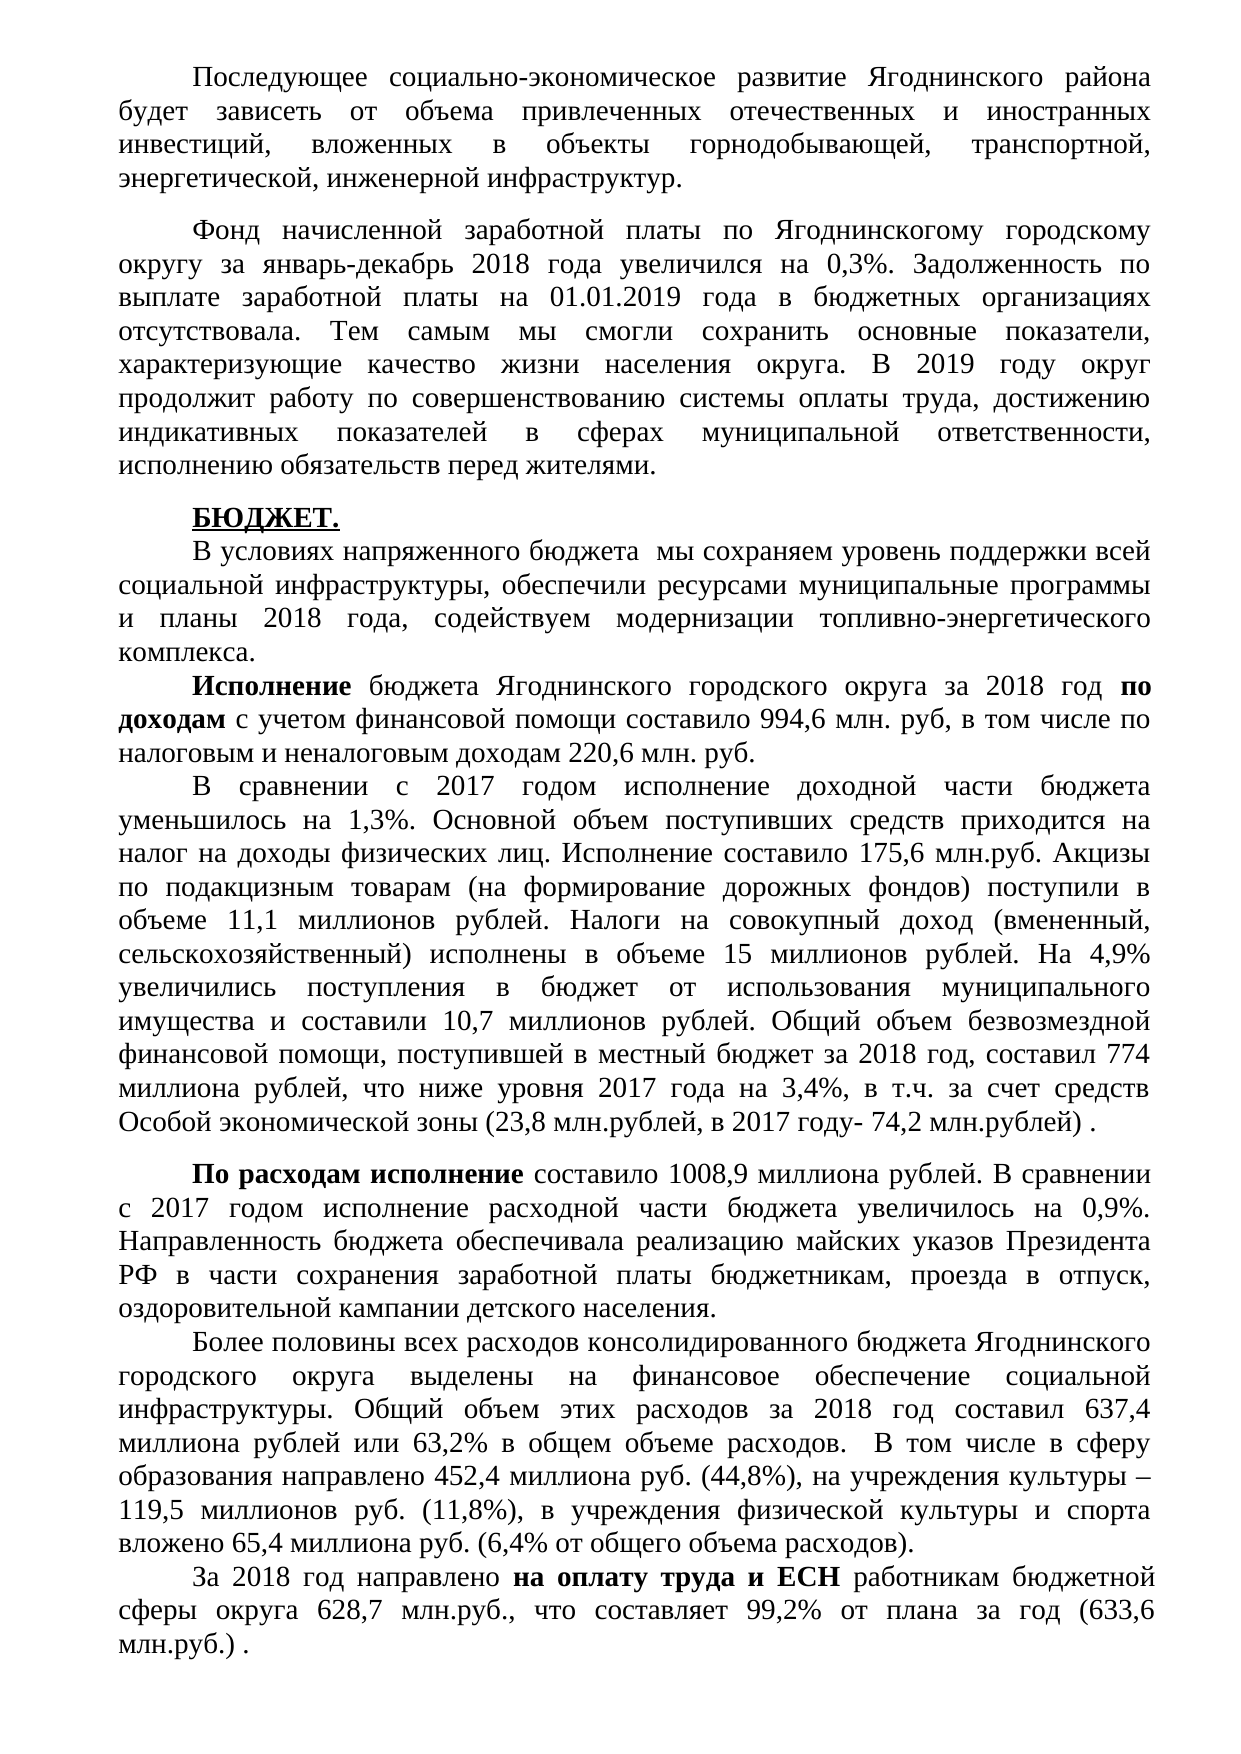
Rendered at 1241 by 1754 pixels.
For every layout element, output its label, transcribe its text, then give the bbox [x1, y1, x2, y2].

text За 2018 год направлено на оплату труда и ЕСН работникам бюджетной сферы округа 628,7 млн.руб., что составляет 99,2% от плана за год (633,6 млн.руб.) . [118, 1559, 1155, 1659]
text Последующее социально-экономическое развитие Ягоднинского района будет зависеть от объема привлеченных отечественных и иностранных инвестиций, вложенных в объекты горнодобывающей, транспортной, энергетической, инженерной инфраструктур. [118, 59, 1152, 193]
text В сравнении с 2017 годом исполнение доходной части бюджета уменьшилось на 1,3%. Основной объем поступивших средств приходится на налог на доходы физических лиц. Исполнение составило 175,6 млн.руб. Акцизы по подакцизным товарам (на формирование дорожных фондов) поступили в объеме 11,1 миллионов рублей. Налоги на совокупный доход (вмененный, сельскохозяйственный) исполнены в объеме 15 миллионов рублей. На 4,9% увеличились поступления в бюджет от использования муниципального имущества и составили 10,7 миллионов рублей. Общий объем безвозмездной финансовой помощи, поступившей в местный бюджет за 2018 год, составил 774 миллиона рублей, что ниже уровня 2017 года на 3,4%, в т.ч. за счет средств Особой экономической зоны (23,8 млн.рублей, в 2017 году- 74,2 млн.рублей) . [118, 768, 1152, 1137]
text В условиях напряженного бюджета мы сохраняем уровень поддержки всей социальной инфраструктуры, обеспечили ресурсами муниципальные программы и планы 2018 года, содействуем модернизации топливно-энергетического комплекса. [118, 533, 1152, 668]
text По расходам исполнение составило 1008,9 миллиона рублей. В сравнении с 2017 годом исполнение расходной части бюджета увеличилось на 0,9%. Направленность бюджета обеспечивала реализацию майских указов Президента РФ в части сохранения заработной платы бюджетникам, проезда в отпуск, оздоровительной кампании детского населения. [118, 1156, 1152, 1324]
text БЮДЖЕТ. [118, 500, 1152, 533]
text Более половины всех расходов консолидированного бюджета Ягоднинского городского округа выделены на финансовое обеспечение социальной инфраструктуры. Общий объем этих расходов за 2018 год составил 637,4 миллиона рублей или 63,2% в общем объеме расходов. В том числе в сферу образования направлено 452,4 миллиона руб. (44,8%), на учреждения культуры – 119,5 миллионов руб. (11,8%), в учреждения физической культуры и спорта вложено 65,4 миллиона руб. (6,4% от общего объема расходов). [118, 1324, 1152, 1559]
text Исполнение бюджета Ягоднинского городского округа за 2018 год по доходам с учетом финансовой помощи составило 994,6 млн. руб, в том числе по налоговым и неналоговым доходам 220,6 млн. руб. [118, 668, 1152, 768]
text Фонд начисленной заработной платы по Ягоднинскогому городскому округу за январь-декабрь 2018 года увеличился на 0,3%. Задолженность по выплате заработной платы на 01.01.2019 года в бюджетных организациях отсутствовала. Тем самым мы смогли сохранить основные показатели, характеризующие качество жизни населения округа. В 2019 году округ продолжит работу по совершенствованию системы оплаты труда, достижению индикативных показателей в сферах муниципальной ответственности, исполнению обязательств перед жителями. [118, 212, 1152, 481]
